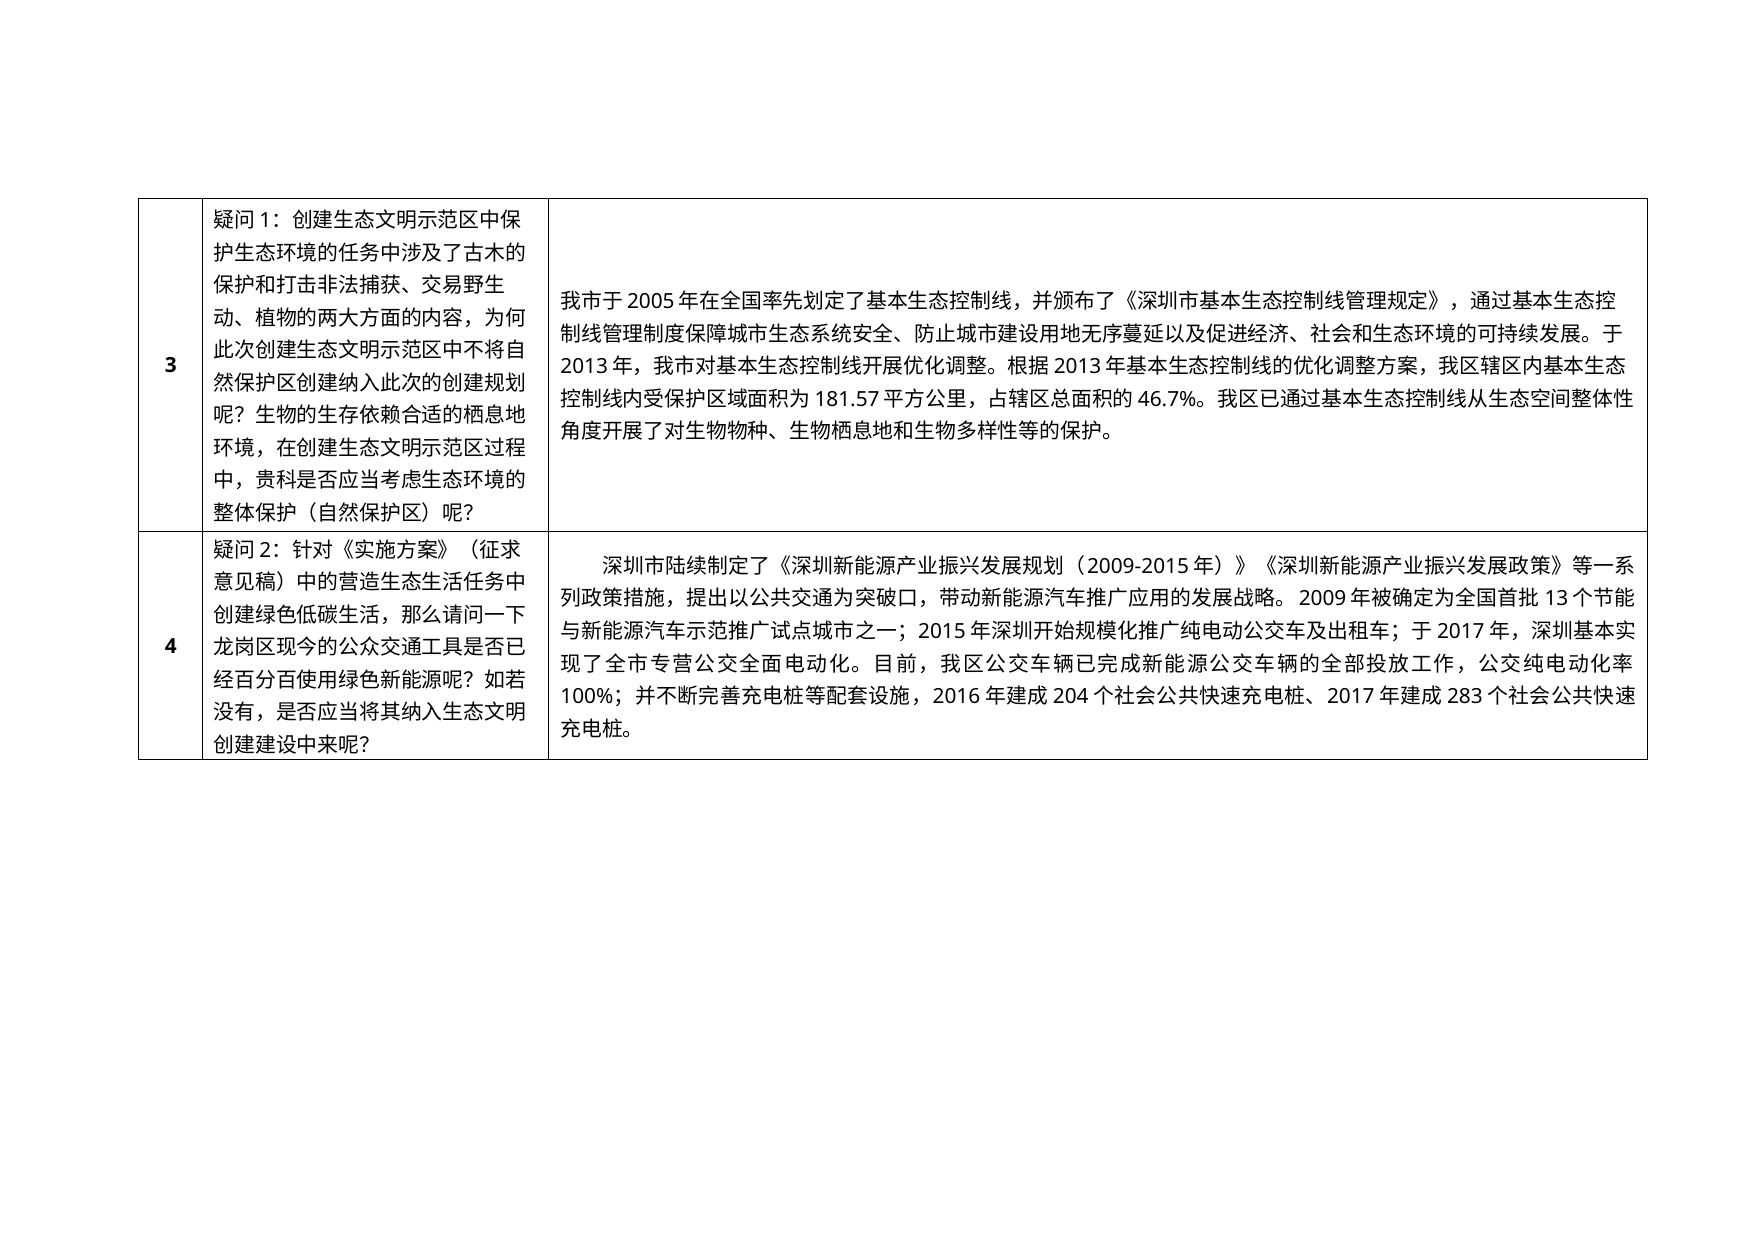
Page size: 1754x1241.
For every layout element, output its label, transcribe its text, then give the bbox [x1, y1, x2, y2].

table_cell 3 [139, 199, 202, 531]
table_cell 深圳市陆续制定了《深圳新能源产业振兴发展规划（2009-2015年）》《深圳新能源产业振兴发展政策》等一系列政策措施，提出以公共交通为突破口，带动新能源汽车推广应用的发展战略。2009年被确定为全国首批13个节能与新能源汽车示范推广试点城市之一；2015年深圳开始规模化推广纯电动公交车及出租车；于2017年，深圳基本实现了全市专营公交全面电动化。目前，我区公交车辆已完成新能源公交车辆的全部投放工作，公交纯电动化率100%；并不断完善充电桩等配套设施，2016年建成204个社会公共快速充电桩、2017年建成283个社会公共快速充电桩。 [549, 532, 1647, 759]
table_cell 疑问1：创建生态文明示范区中保护生态环境的任务中涉及了古木的保护和打击非法捕获、交易野生动、植物的两大方面的内容，为何此次创建生态文明示范区中不将自然保护区创建纳入此次的创建规划呢？生物的生存依赖合适的栖息地环境，在创建生态文明示范区过程中，贵科是否应当考虑生态环境的整体保护（自然保护区）呢？ [203, 199, 548, 531]
table_cell 我市于2005年在全国率先划定了基本生态控制线，并颁布了《深圳市基本生态控制线管理规定》，通过基本生态控制线管理制度保障城市生态系统安全、防止城市建设用地无序蔓延以及促进经济、社会和生态环境的可持续发展。于2013年，我市对基本生态控制线开展优化调整。根据2013年基本生态控制线的优化调整方案，我区辖区内基本生态控制线内受保护区域面积为181.57平方公里，占辖区总面积的46.7%。我区已通过基本生态控制线从生态空间整体性角度开展了对生物物种、生物栖息地和生物多样性等的保护。 [549, 199, 1647, 531]
table_cell 疑问2：针对《实施方案》（征求意见稿）中的营造生态生活任务中创建绿色低碳生活，那么请问一下龙岗区现今的公众交通工具是否已经百分百使用绿色新能源呢？如若没有，是否应当将其纳入生态文明创建建设中来呢？ [203, 532, 548, 759]
table_cell 4 [139, 532, 202, 759]
